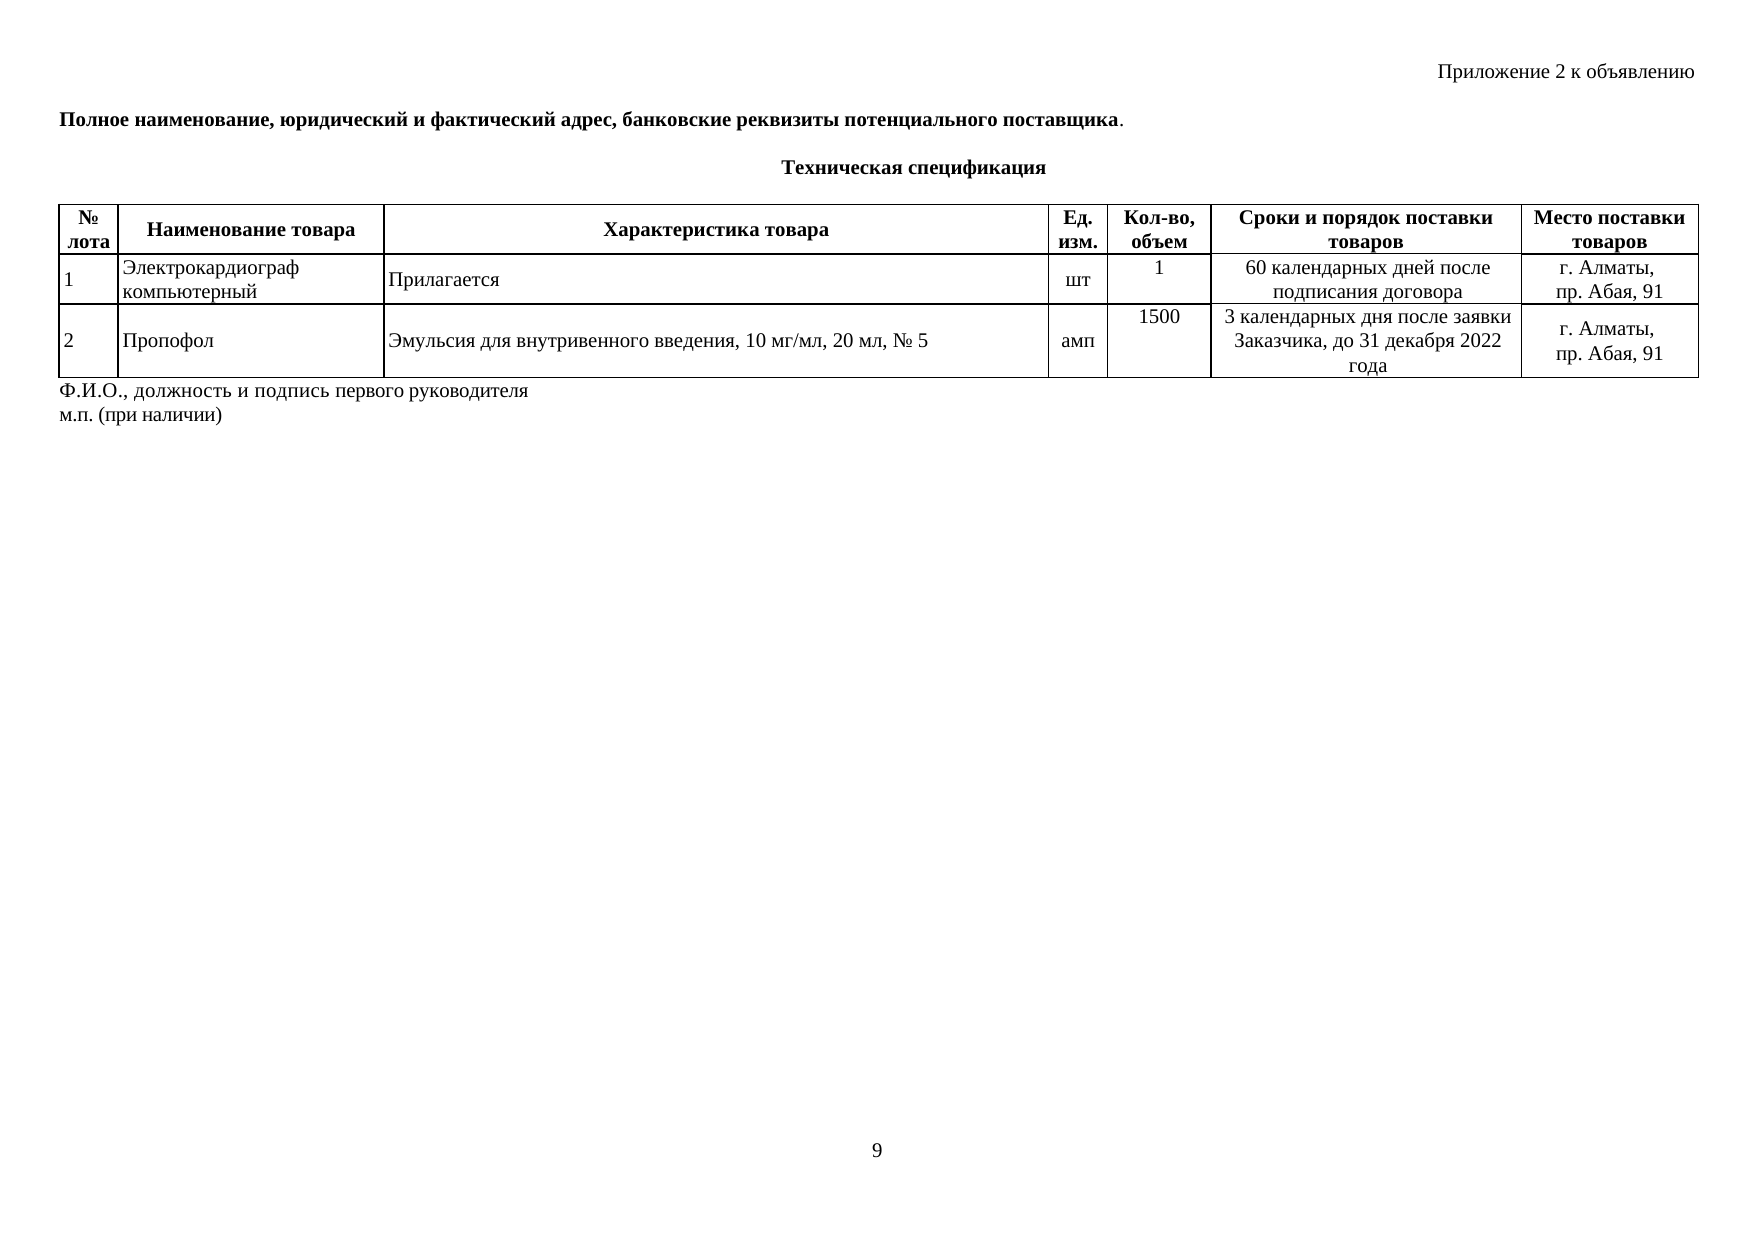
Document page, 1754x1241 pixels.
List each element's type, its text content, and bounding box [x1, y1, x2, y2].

table_cell 1 [1108, 255, 1210, 303]
table_header Кол-во, объем [1108, 205, 1210, 253]
table_header Ед. изм. [1049, 205, 1107, 253]
table_cell г. Алматы, пр. Абая, 91 [1522, 305, 1698, 377]
table_cell 1 [60, 255, 117, 303]
table_header Место поставки товаров [1522, 205, 1698, 253]
table_header Наименование товара [119, 205, 383, 253]
text Полное наименование, юридический и фактический адрес, банковские реквизиты потенциального поставщика. [59, 107, 1695, 131]
table_cell 60 календарных дней после подписания договора [1212, 254, 1521, 303]
table_cell шт [1049, 255, 1107, 303]
table_header Сроки и порядок поставки товаров [1212, 205, 1521, 253]
table_cell 3 календарных дня после заявки Заказчика, до 31 декабря 2022 года [1212, 304, 1521, 377]
text Техническая спецификация [59, 155, 1695, 179]
table_header Характеристика товара [385, 205, 1048, 253]
table_cell Пропофол [119, 305, 383, 377]
list Ф.И.О., должность и подпись первого руководителя [59, 378, 1739, 402]
table_cell 2 [60, 305, 117, 377]
table_header № лота [60, 205, 117, 253]
table_cell Эмульсия для внутривенного введения, 10 мг/мл, 20 мл, № 5 [385, 305, 1048, 377]
table_cell 1500 [1108, 305, 1210, 377]
text Приложение 2 к объявлению [59, 59, 1695, 83]
table_cell амп [1049, 305, 1107, 377]
table_cell г. Алматы, пр. Абая, 91 [1522, 255, 1698, 303]
table_cell Прилагается [385, 255, 1048, 303]
table_cell Электрокардиограф компьютерный [119, 255, 383, 303]
list м.п. (при наличии) [59, 402, 1739, 426]
